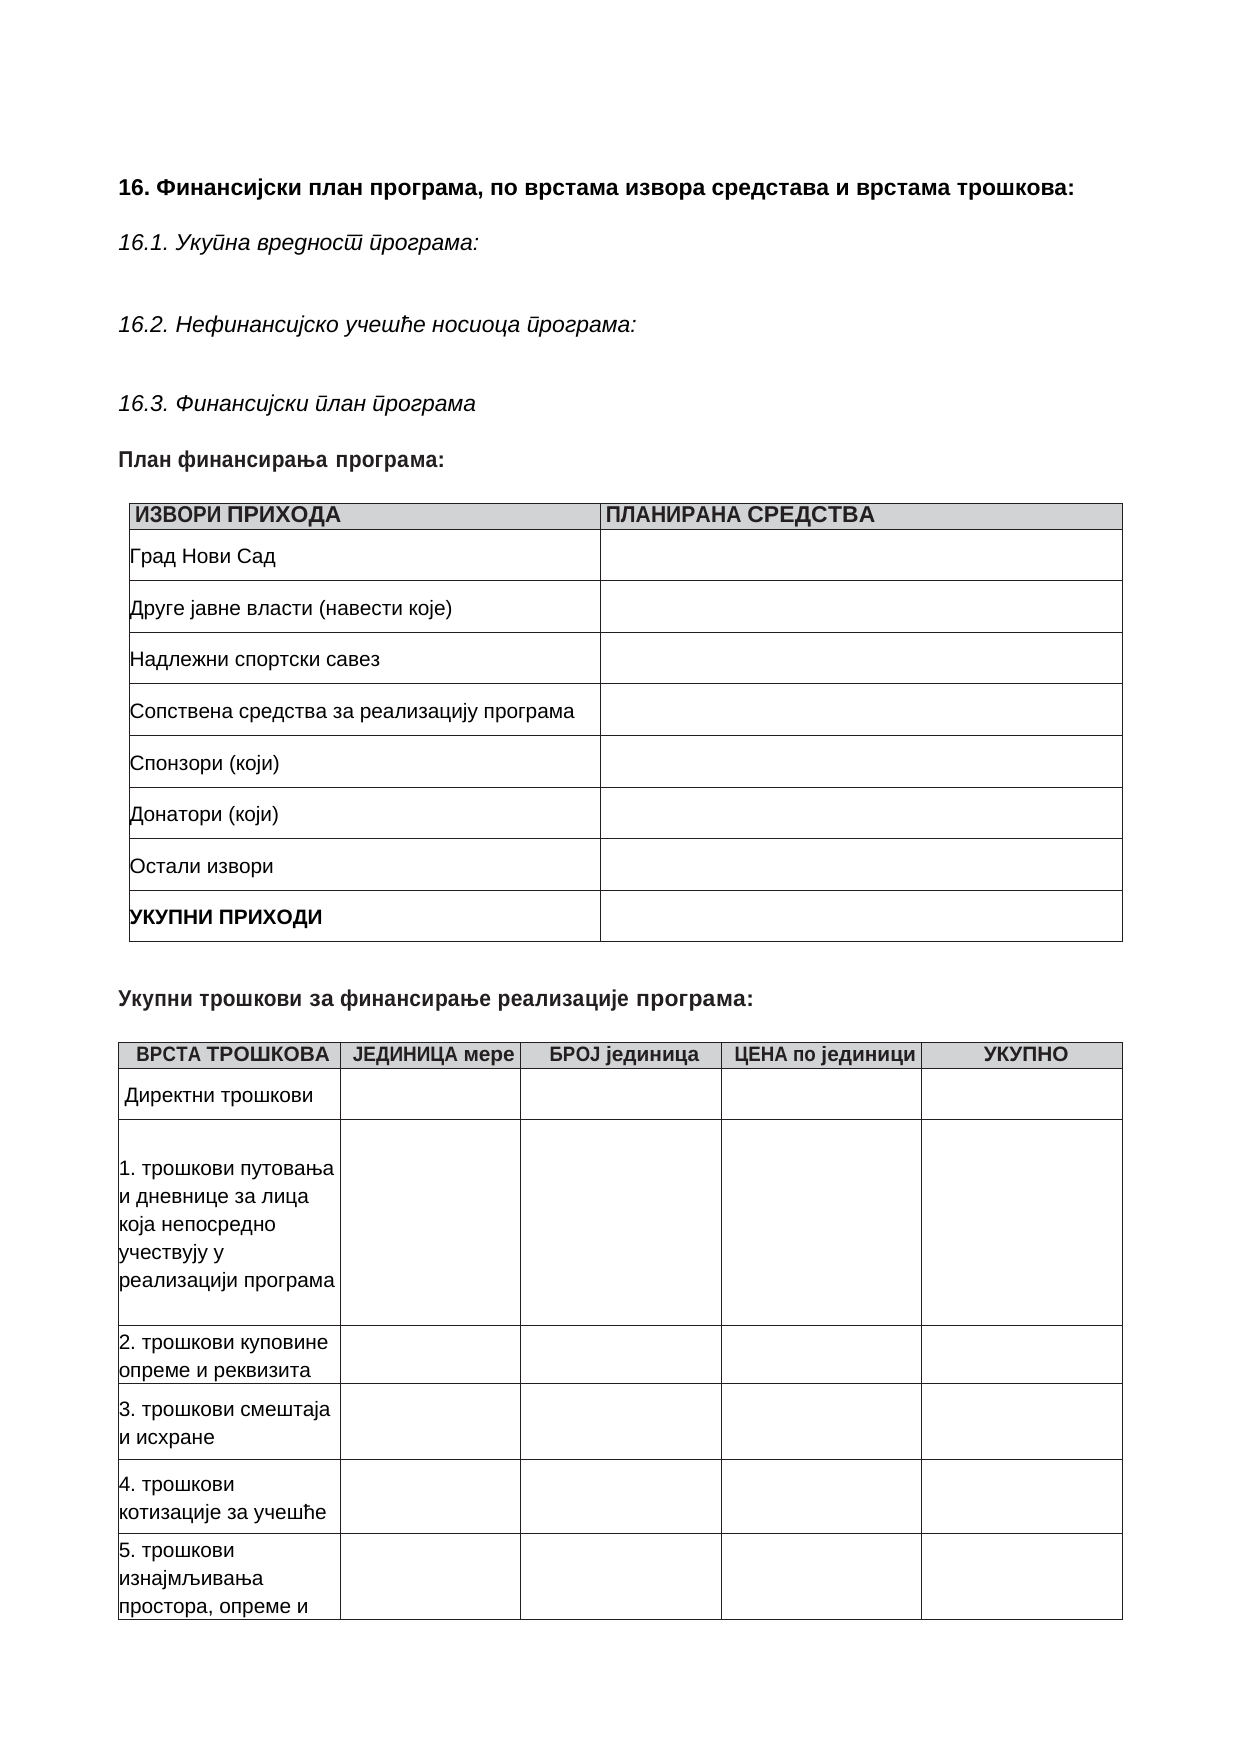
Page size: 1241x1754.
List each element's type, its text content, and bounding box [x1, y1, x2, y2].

table_cell [601, 530, 1122, 580]
table_cell [722, 1384, 921, 1459]
table_cell [341, 1534, 520, 1619]
text Укупни трошкови за финансирање реализације програма: [118, 984, 1124, 1014]
table_header ИЗВОРИ ПРИХОДА [130, 504, 600, 529]
text 16.3. Финансијски план програма [118, 393, 1124, 421]
table_cell [722, 1534, 921, 1619]
table_cell Донатори (који) [130, 788, 600, 838]
table_cell Надлежни спортски савез [130, 633, 600, 683]
table_header БРОЈ јединица [521, 1043, 721, 1068]
table_cell [601, 788, 1122, 838]
table_cell [341, 1120, 520, 1325]
table_cell [341, 1326, 520, 1383]
table_cell [601, 736, 1122, 786]
table_cell [341, 1069, 520, 1119]
text 16.1. Укупна вредност програма: [118, 228, 1124, 256]
table_cell [722, 1069, 921, 1119]
table_cell [521, 1460, 721, 1533]
table_cell [601, 684, 1122, 735]
table_cell [922, 1069, 1122, 1119]
text 16.2. Нефинансијско учешће носиоца програма: [118, 311, 1124, 338]
table_cell Сопствена средства за реализацију програма [130, 684, 600, 735]
table_cell [601, 891, 1122, 941]
table_cell Друге јавне власти (навести које) [130, 581, 600, 632]
table_cell [521, 1534, 721, 1619]
table_cell 1. трошкови путовања и дневнице за лица која непосредно учествују у реализацији програма [119, 1120, 340, 1325]
table_cell [521, 1069, 721, 1119]
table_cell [119, 1534, 340, 1619]
table_cell Град Нови Сад [130, 530, 600, 580]
table_cell [601, 633, 1122, 683]
table_cell [922, 1384, 1122, 1459]
table_cell [722, 1326, 921, 1383]
table_cell 2. трошкови куповине опреме и реквизита [119, 1326, 340, 1383]
table_cell 3. трошкови смештаја и исхране [119, 1384, 340, 1459]
table_cell [521, 1384, 721, 1459]
table_cell [722, 1120, 921, 1325]
table_cell Спонзори (који) [130, 736, 600, 786]
table_cell [922, 1534, 1122, 1619]
table_cell [922, 1120, 1122, 1325]
table_cell [521, 1120, 721, 1325]
table_header УКУПНО [922, 1043, 1122, 1068]
table_header ЦЕНА по јединици [722, 1043, 921, 1068]
table_header ЈЕДИНИЦА мере [341, 1043, 520, 1068]
table_cell [341, 1384, 520, 1459]
table_cell [601, 839, 1122, 889]
table_header ВРСТА ТРОШКОВА [119, 1043, 340, 1068]
table_cell [341, 1460, 520, 1533]
text План финансирања програма: [118, 444, 768, 474]
table_cell [601, 581, 1122, 632]
table_cell УКУПНИ ПРИХОДИ [130, 891, 600, 941]
table_cell [521, 1326, 721, 1383]
table_cell Директни трошкови [119, 1069, 340, 1119]
table_header ПЛАНИРАНА СРЕДСТВА [601, 504, 1122, 529]
table_cell [922, 1460, 1122, 1533]
table_cell 4. трошкови котизације за учешће [119, 1460, 340, 1533]
table_cell [722, 1460, 921, 1533]
text 16. Финансијски план програма, по врстама извора средстава и врстама трошкова: [118, 173, 1124, 201]
table_cell Остали извори [130, 839, 600, 889]
table_cell [922, 1326, 1122, 1383]
